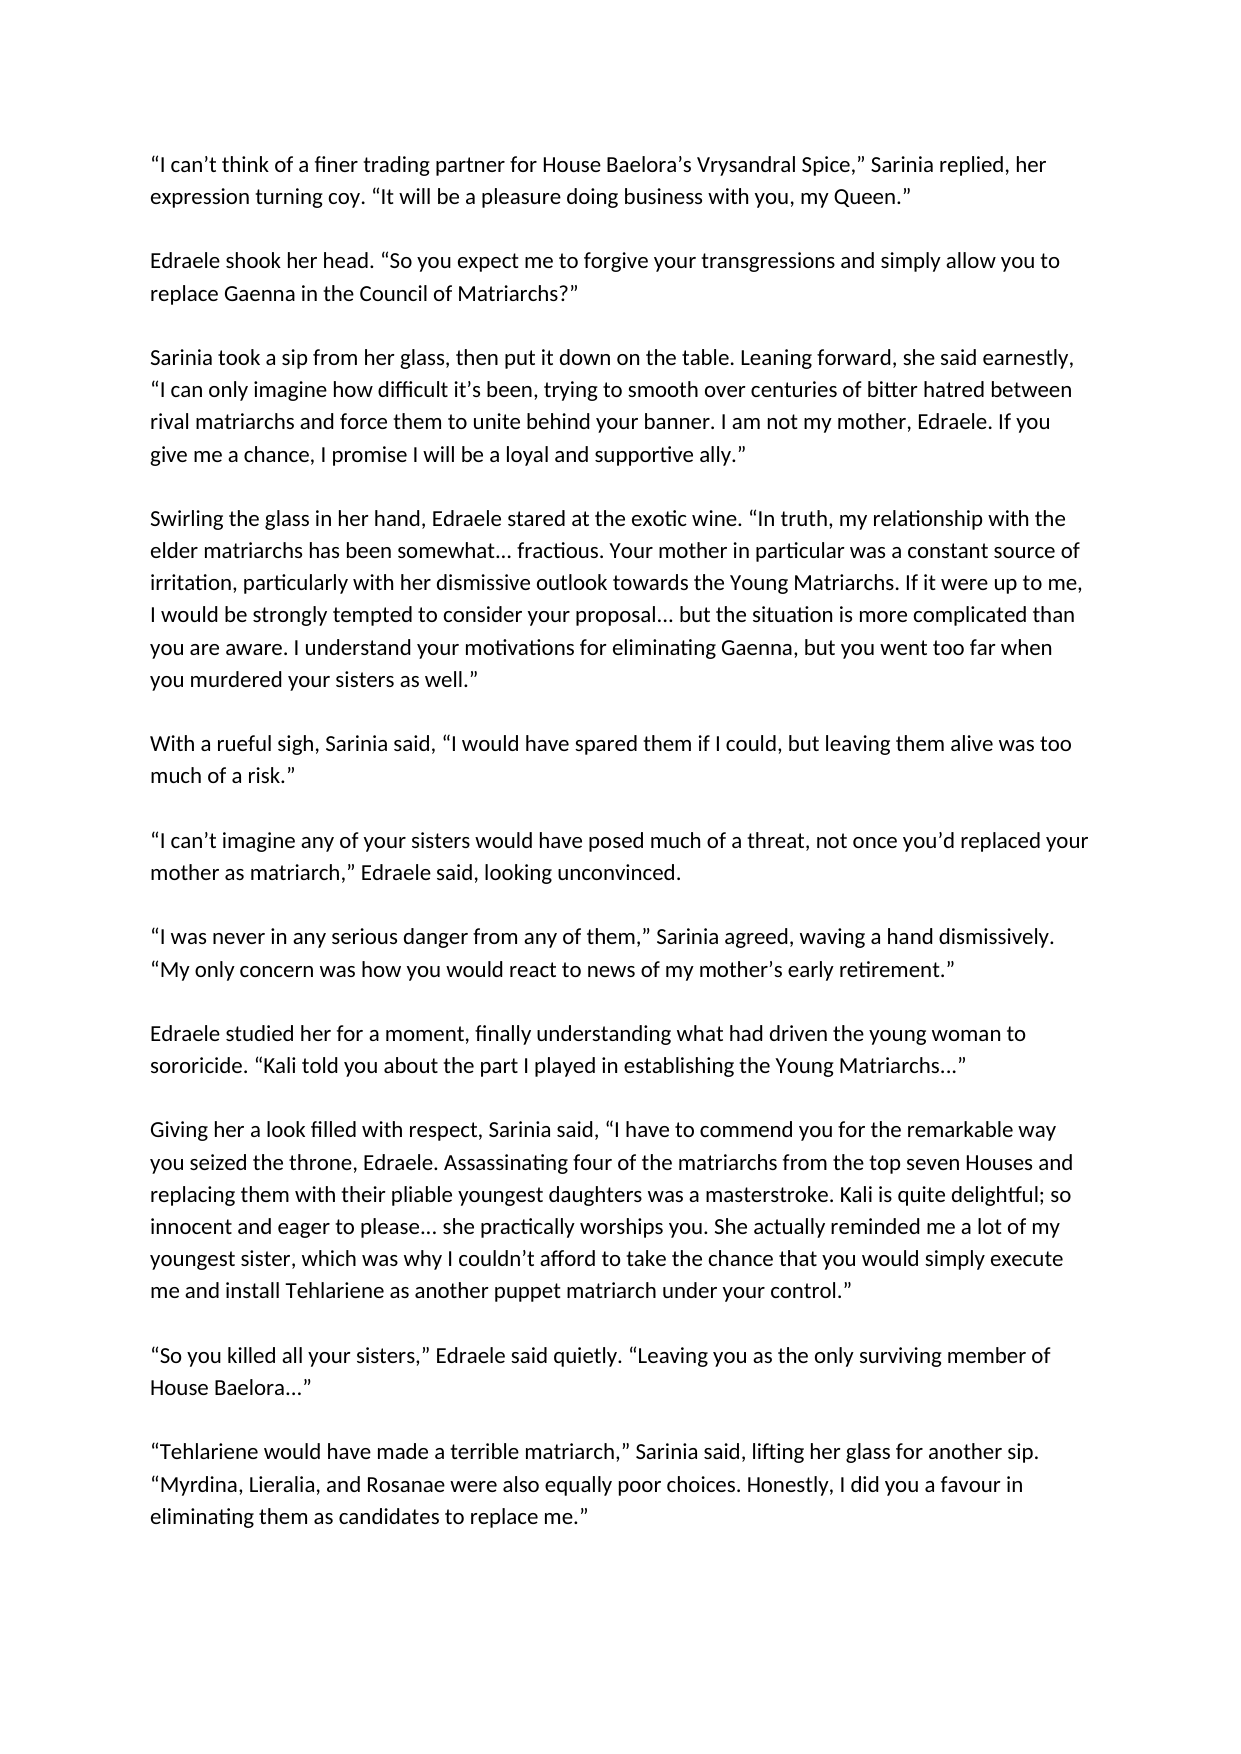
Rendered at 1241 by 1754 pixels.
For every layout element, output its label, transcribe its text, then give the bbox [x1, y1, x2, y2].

text “I was never in any serious danger from any of them,” Sarinia agreed, waving a hand dismissively. “My only concern was how you would react to news of my mother’s early retirement.” [150, 922, 1090, 983]
text Edraele shook her head. “So you expect me to forgive your transgressions and simply allow you to replace Gaenna in the Council of Matriarchs?” [150, 247, 1090, 307]
text Edraele studied her for a moment, finally understanding what had driven the young woman to sororicide. “Kali told you about the part I played in establishing the Young Matriarchs...” [150, 1019, 1090, 1079]
text Swirling the glass in her hand, Edraele stared at the exotic wine. “In truth, my relationship with the elder matriarchs has been somewhat... fractious. Your mother in particular was a constant source of irritation, particularly with her dismissive outlook towards the Young Matriarchs. If it were up to me, I would be strongly tempted to consider your proposal... but the situation is more complicated than you are aware. I understand your motivations for eliminating Gaenna, but you went too far when you murdered your sisters as well.” [150, 504, 1090, 693]
text “So you killed all your sisters,” Edraele said quietly. “Leaving you as the only surviving member of House Baelora...” [150, 1341, 1090, 1401]
text “I can’t think of a finer trading partner for House Baelora’s Vrysandral Spice,” Sarinia replied, her expression turning coy. “It will be a pleasure doing business with you, my Queen.” [150, 150, 1090, 210]
text “I can’t imagine any of your sisters would have posed much of a threat, not once you’d replaced your mother as matriarch,” Edraele said, looking unconvinced. [150, 826, 1090, 886]
text “Tehlariene would have made a terrible matriarch,” Sarinia said, lifting her glass for another sip. “Myrdina, Lieralia, and Rosanae were also equally poor choices. Honestly, I did you a favour in eliminating them as candidates to replace me.” [150, 1437, 1090, 1530]
text With a rueful sigh, Sarinia said, “I would have spared them if I could, but leaving them alive was too much of a risk.” [150, 729, 1090, 789]
text Sarinia took a sip from her glass, then put it down on the table. Leaning forward, she said earnestly, “I can only imagine how difficult it’s been, trying to smooth over centuries of bitter hatred between rival matriarchs and force them to unite behind your banner. I am not my mother, Edraele. If you give me a chance, I promise I will be a loyal and supportive ally.” [150, 343, 1090, 468]
text Giving her a look filled with respect, Sarinia said, “I have to commend you for the remarkable way you seized the throne, Edraele. Assassinating four of the matriarchs from the top seven Houses and replacing them with their pliable youngest daughters was a masterstroke. Kali is quite delightful; so innocent and eager to please... she practically worships you. She actually reminded me a lot of my youngest sister, which was why I couldn’t afford to take the chance that you would simply execute me and install Tehlariene as another puppet matriarch under your control.” [150, 1116, 1090, 1304]
